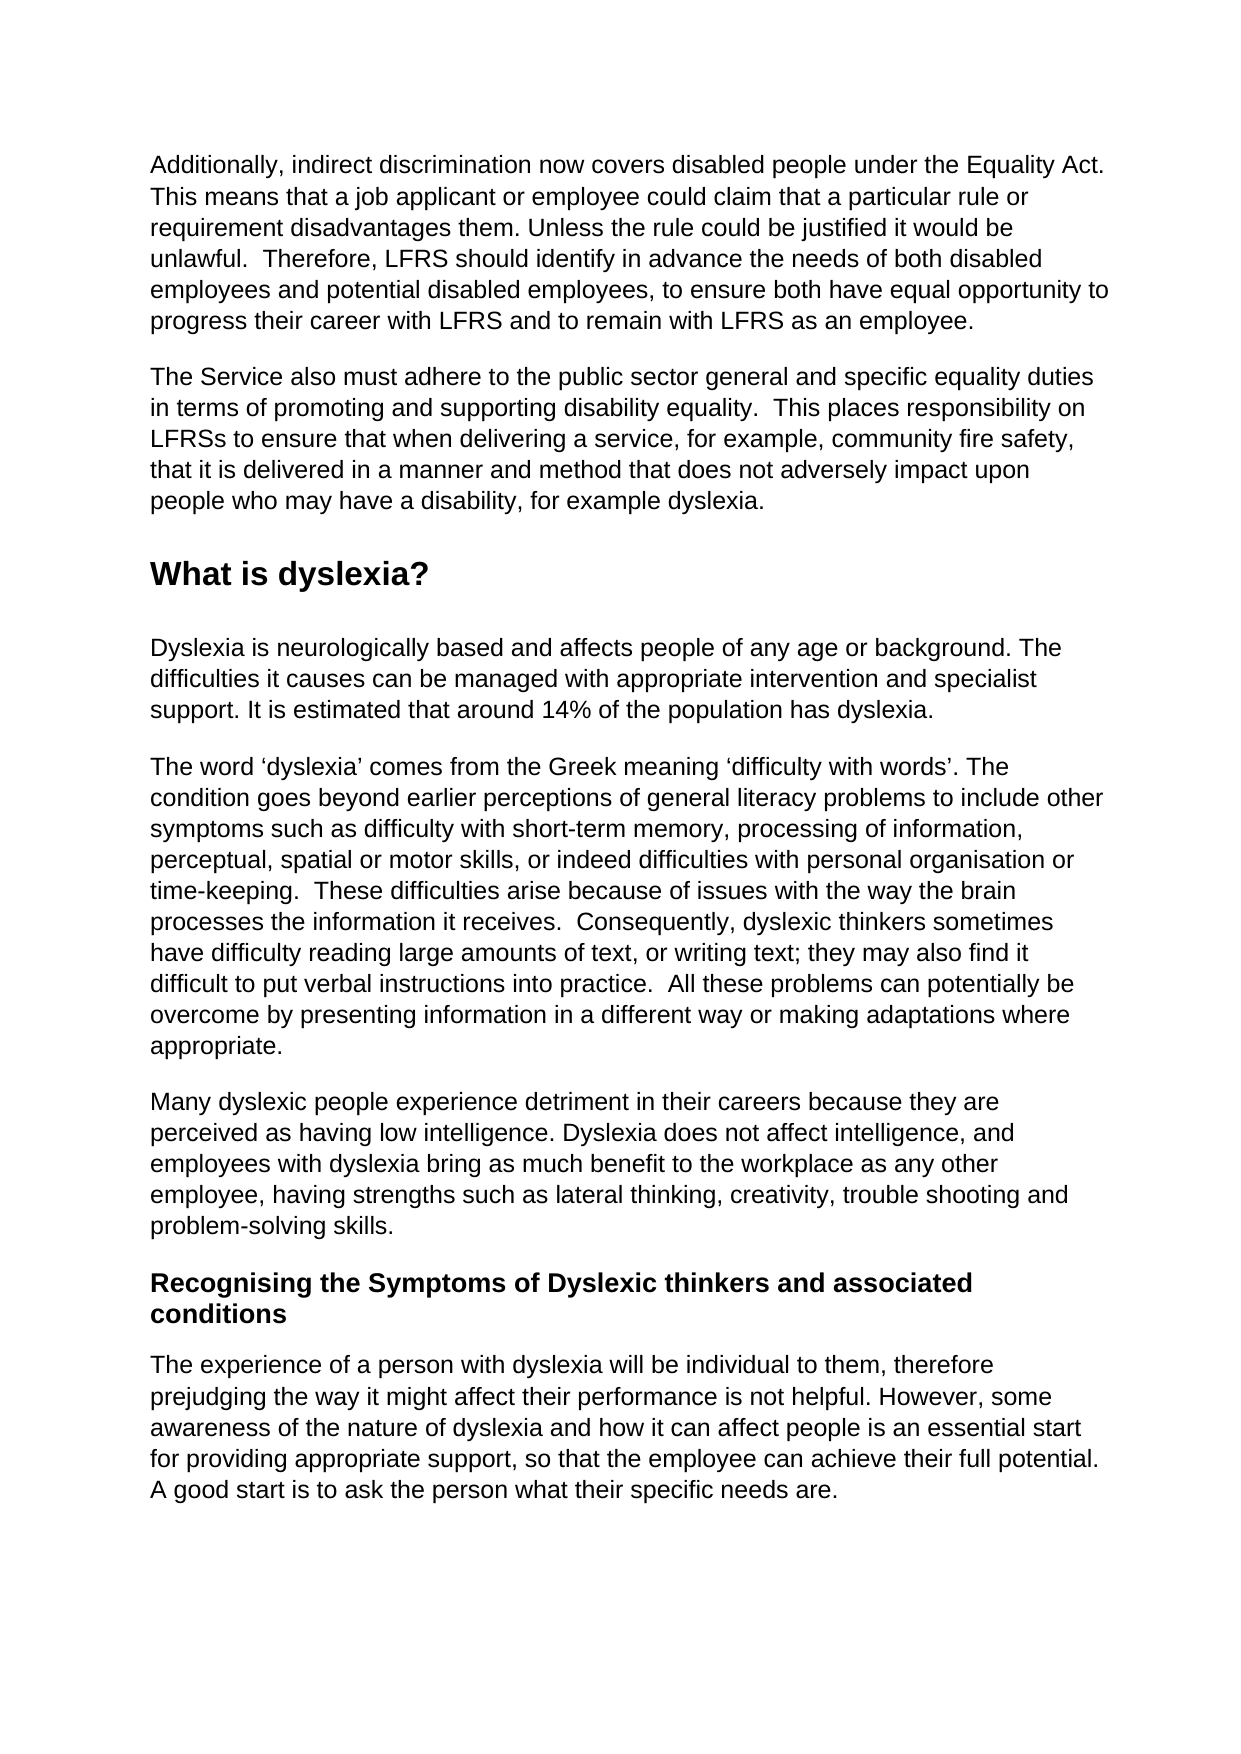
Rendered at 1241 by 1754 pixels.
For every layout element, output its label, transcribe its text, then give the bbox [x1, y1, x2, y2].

subtitle What is dyslexia? [150, 554, 1113, 593]
text Dyslexia is neurologically based and affects people of any age or background. The difficulties it causes can be managed with appropriate intervention and specialist support. It is estimated that around 14% of the population has dyslexia. [150, 633, 1113, 724]
text Many dyslexic people experience detriment in their careers because they are perceived as having low intelligence. Dyslexia does not affect intelligence, and employees with dyslexia bring as much benefit to the workplace as any other employee, having strengths such as lateral thinking, creativity, trouble shooting and problem-solving skills. [150, 1087, 1113, 1240]
text Additionally, indirect discrimination now covers disabled people under the Equality Act. This means that a job applicant or employee could claim that a particular rule or requirement disadvantages them. Unless the rule could be justified it would be unlawful. Therefore, LFRS should identify in advance the needs of both disabled employees and potential disabled employees, to ensure both have equal opportunity to progress their career with LFRS and to remain with LFRS as an employee. [150, 150, 1113, 334]
text The Service also must adhere to the public sector general and specific equality duties in terms of promoting and supporting disability equality. This places responsibility on LFRSs to ensure that when delivering a service, for example, community fire safety, that it is delivered in a manner and method that does not adversely impact upon people who may have a disability, for example dyslexia. [150, 362, 1113, 514]
subtitle Recognising the Symptoms of Dyslexic thinkers and associated conditions [150, 1267, 1113, 1329]
text The experience of a person with dyslexia will be individual to them, therefore prejudging the way it might affect their performance is not helpful. However, some awareness of the nature of dyslexia and how it can affect people is an essential start for providing appropriate support, so that the employee can achieve their full potential. A good start is to ask the person what their specific needs are. [150, 1350, 1113, 1503]
text The word ‘dyslexia’ comes from the Greek meaning ‘difficulty with words’. The condition goes beyond earlier perceptions of general literacy problems to include other symptoms such as difficulty with short-term memory, processing of information, perceptual, spatial or motor skills, or indeed difficulties with personal organisation or time-keeping. These difficulties arise because of issues with the way the brain processes the information it receives. Consequently, dyslexic thinkers sometimes have difficulty reading large amounts of text, or writing text; they may also find it difficult to put verbal instructions into practice. All these problems can potentially be overcome by presenting information in a different way or making adaptations where appropriate. [150, 751, 1113, 1059]
